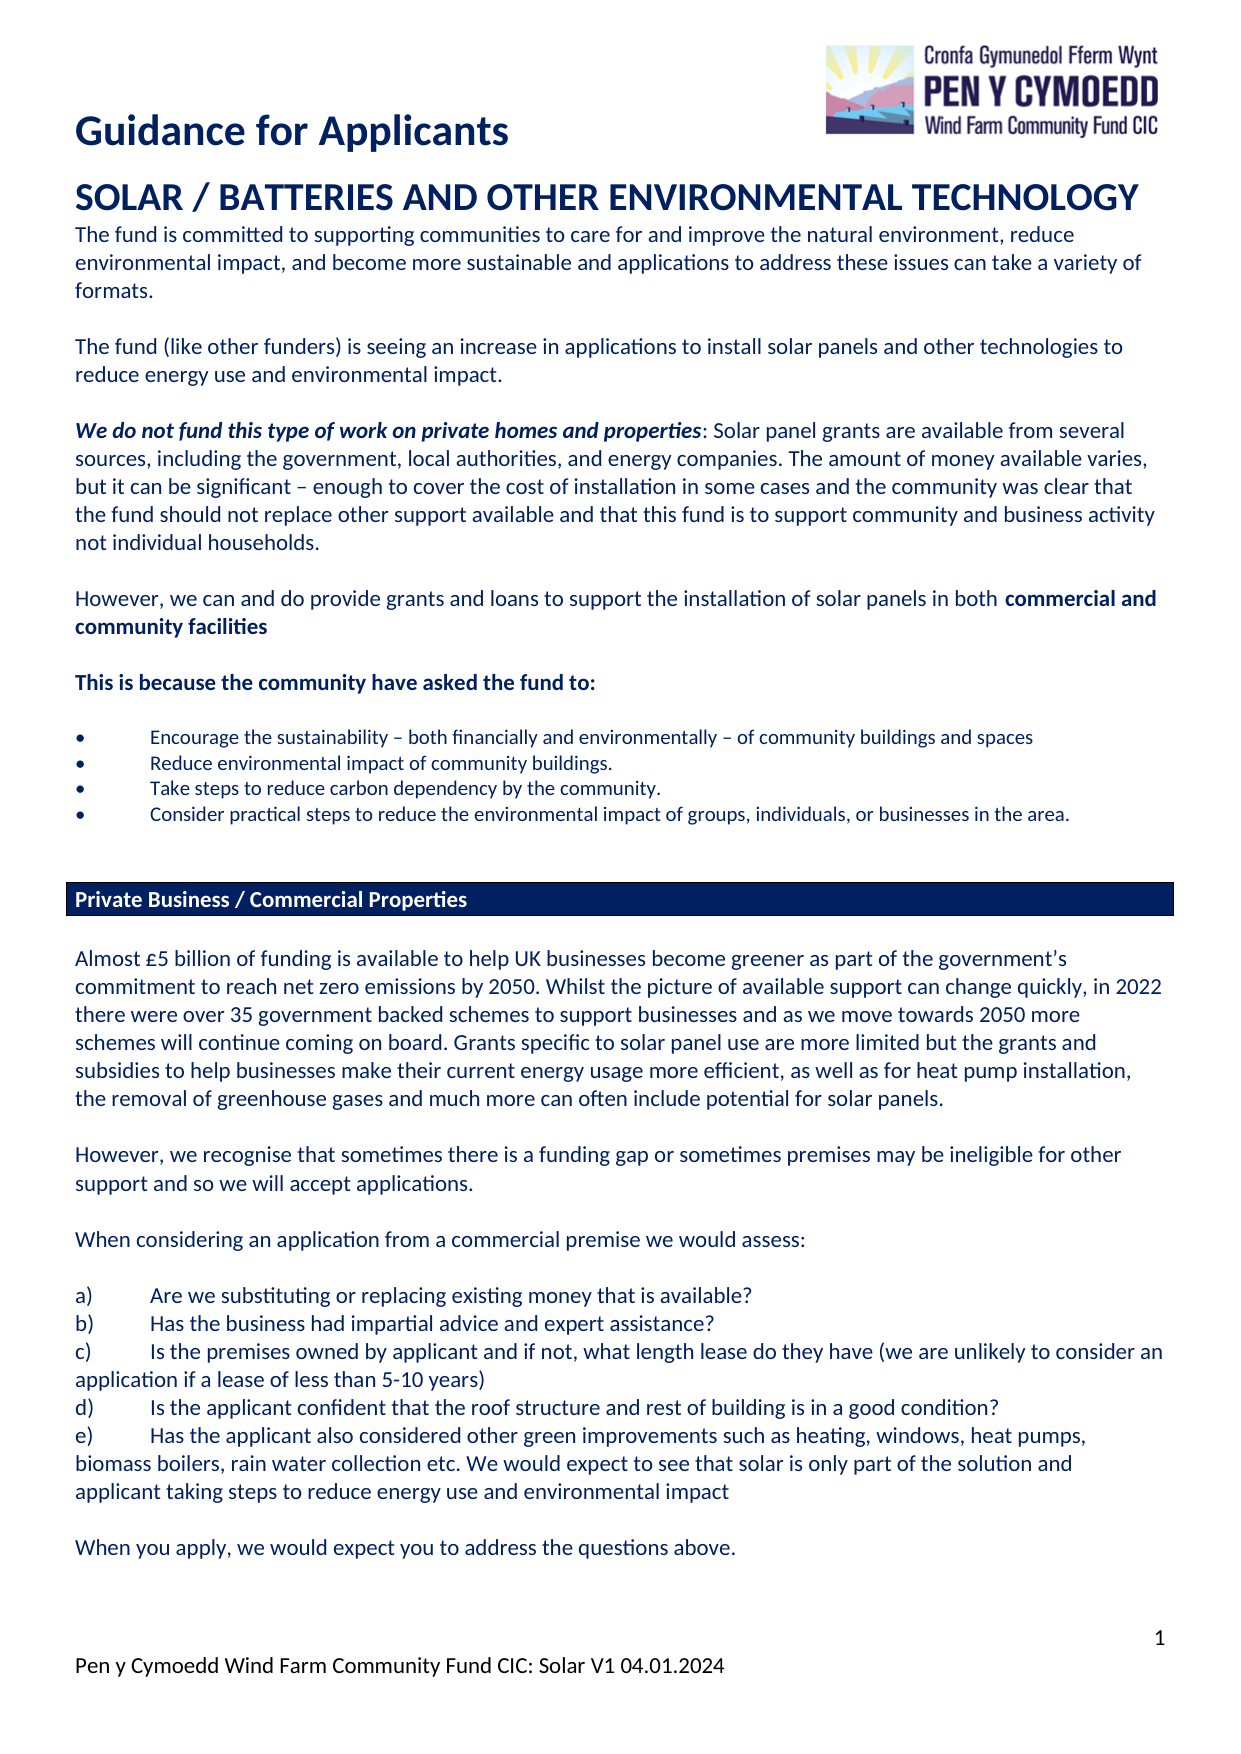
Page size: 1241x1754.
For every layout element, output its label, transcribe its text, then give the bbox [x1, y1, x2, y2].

text When considering an application from a commercial premise we would assess: [75, 1225, 1165, 1253]
text We do not fund this type of work on private homes and properties: Solar panel grants are available from several sources, including the government, local authorities, and energy companies. The amount of money available varies, but it can be significant – enough to cover the cost of installation in some cases and the community was clear that the fund should not replace other support available and that this fund is to support community and business activity not individual households. [75, 416, 1165, 556]
text This is because the community have asked the fund to: [75, 668, 1165, 696]
text • Consider practical steps to reduce the environmental impact of groups, individuals, or businesses in the area. [75, 801, 1165, 826]
text When you apply, we would expect you to address the questions above. [75, 1533, 1165, 1561]
text The fund is committed to supporting communities to care for and improve the natural environment, reduce environmental impact, and become more sustainable and applications to address these issues can take a variety of formats. [75, 220, 1165, 304]
text SOLAR / BATTERIES AND OTHER ENVIRONMENTAL TECHNOLOGY [75, 172, 1165, 220]
text • Encourage the sustainability – both financially and environmentally – of community buildings and spaces [75, 724, 1165, 750]
text e) Has the applicant also considered other green improvements such as heating, windows, heat pumps, biomass boilers, rain water collection etc. We would expect to see that solar is only part of the solution and applicant taking steps to reduce energy use and environmental impact [75, 1421, 1165, 1505]
text However, we can and do provide grants and loans to support the installation of solar panels in both commercial and community facilities [75, 584, 1165, 640]
picture [800, 31, 1188, 149]
text Guidance for Applicants [75, 103, 1165, 156]
text • Reduce environmental impact of community buildings. [75, 750, 1165, 775]
text a) Are we substituting or replacing existing money that is available? [75, 1281, 1165, 1309]
text Private Business / Commercial Properties [67, 883, 1173, 915]
text b) Has the business had impartial advice and expert assistance? [75, 1309, 1165, 1337]
text d) Is the applicant confident that the roof structure and rest of building is in a good condition? [75, 1393, 1165, 1421]
text However, we recognise that sometimes there is a funding gap or sometimes premises may be ineligible for other support and so we will accept applications. [75, 1141, 1165, 1197]
text The fund (like other funders) is seeing an increase in applications to install solar panels and other technologies to reduce energy use and environmental impact. [75, 332, 1165, 388]
text • Take steps to reduce carbon dependency by the community. [75, 775, 1165, 801]
text Almost £5 billion of funding is available to help UK businesses become greener as part of the government’s commitment to reach net zero emissions by 2050. Whilst the picture of available support can change quickly, in 2022 there were over 35 government backed schemes to support businesses and as we move towards 2050 more schemes will continue coming on board. Grants specific to solar panel use are more limited but the grants and subsidies to help businesses make their current energy usage more efficient, as well as for heat pump installation, the removal of greenhouse gases and much more can often include potential for solar panels. [75, 944, 1165, 1113]
text c) Is the premises owned by applicant and if not, what length lease do they have (we are unlikely to consider an application if a lease of less than 5-10 years) [75, 1337, 1165, 1393]
